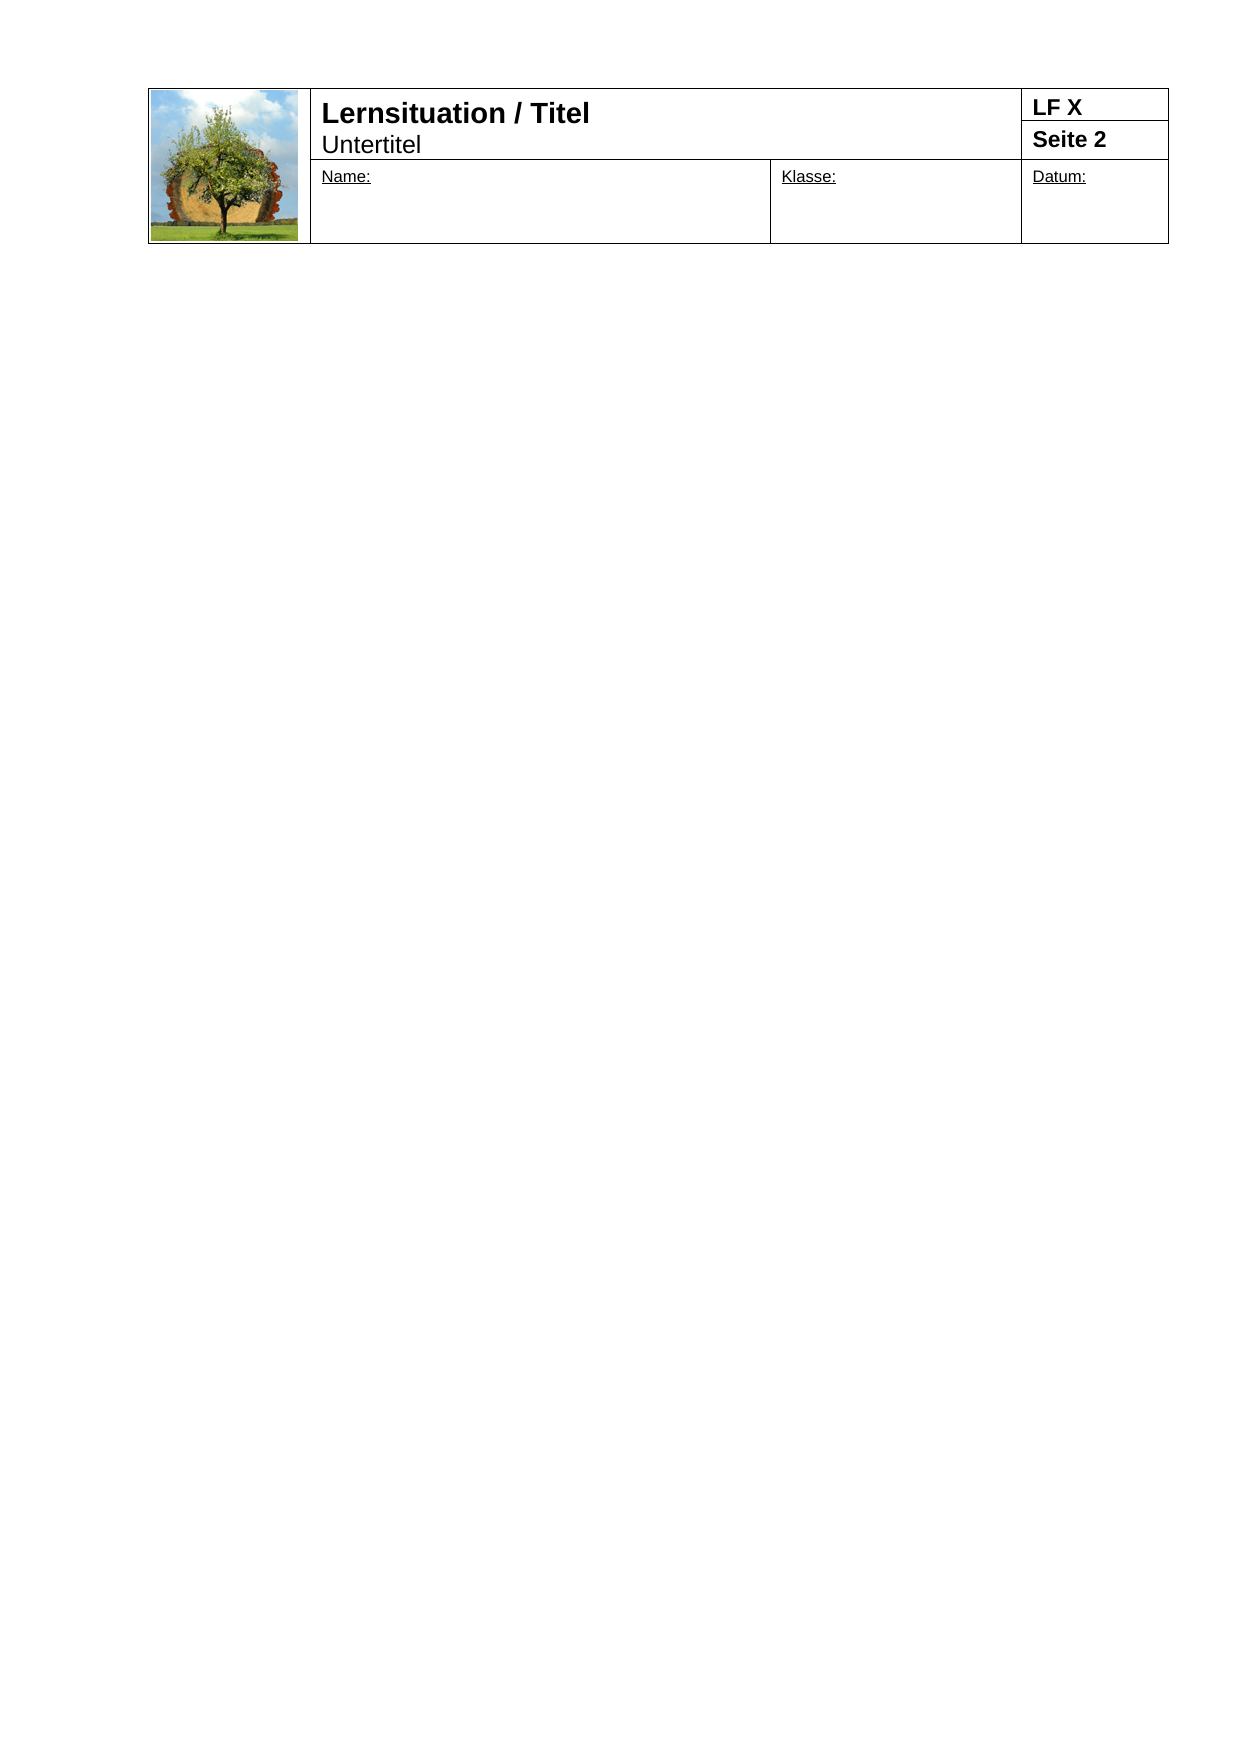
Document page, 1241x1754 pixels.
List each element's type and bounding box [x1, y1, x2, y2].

picture [150, 90, 298, 241]
